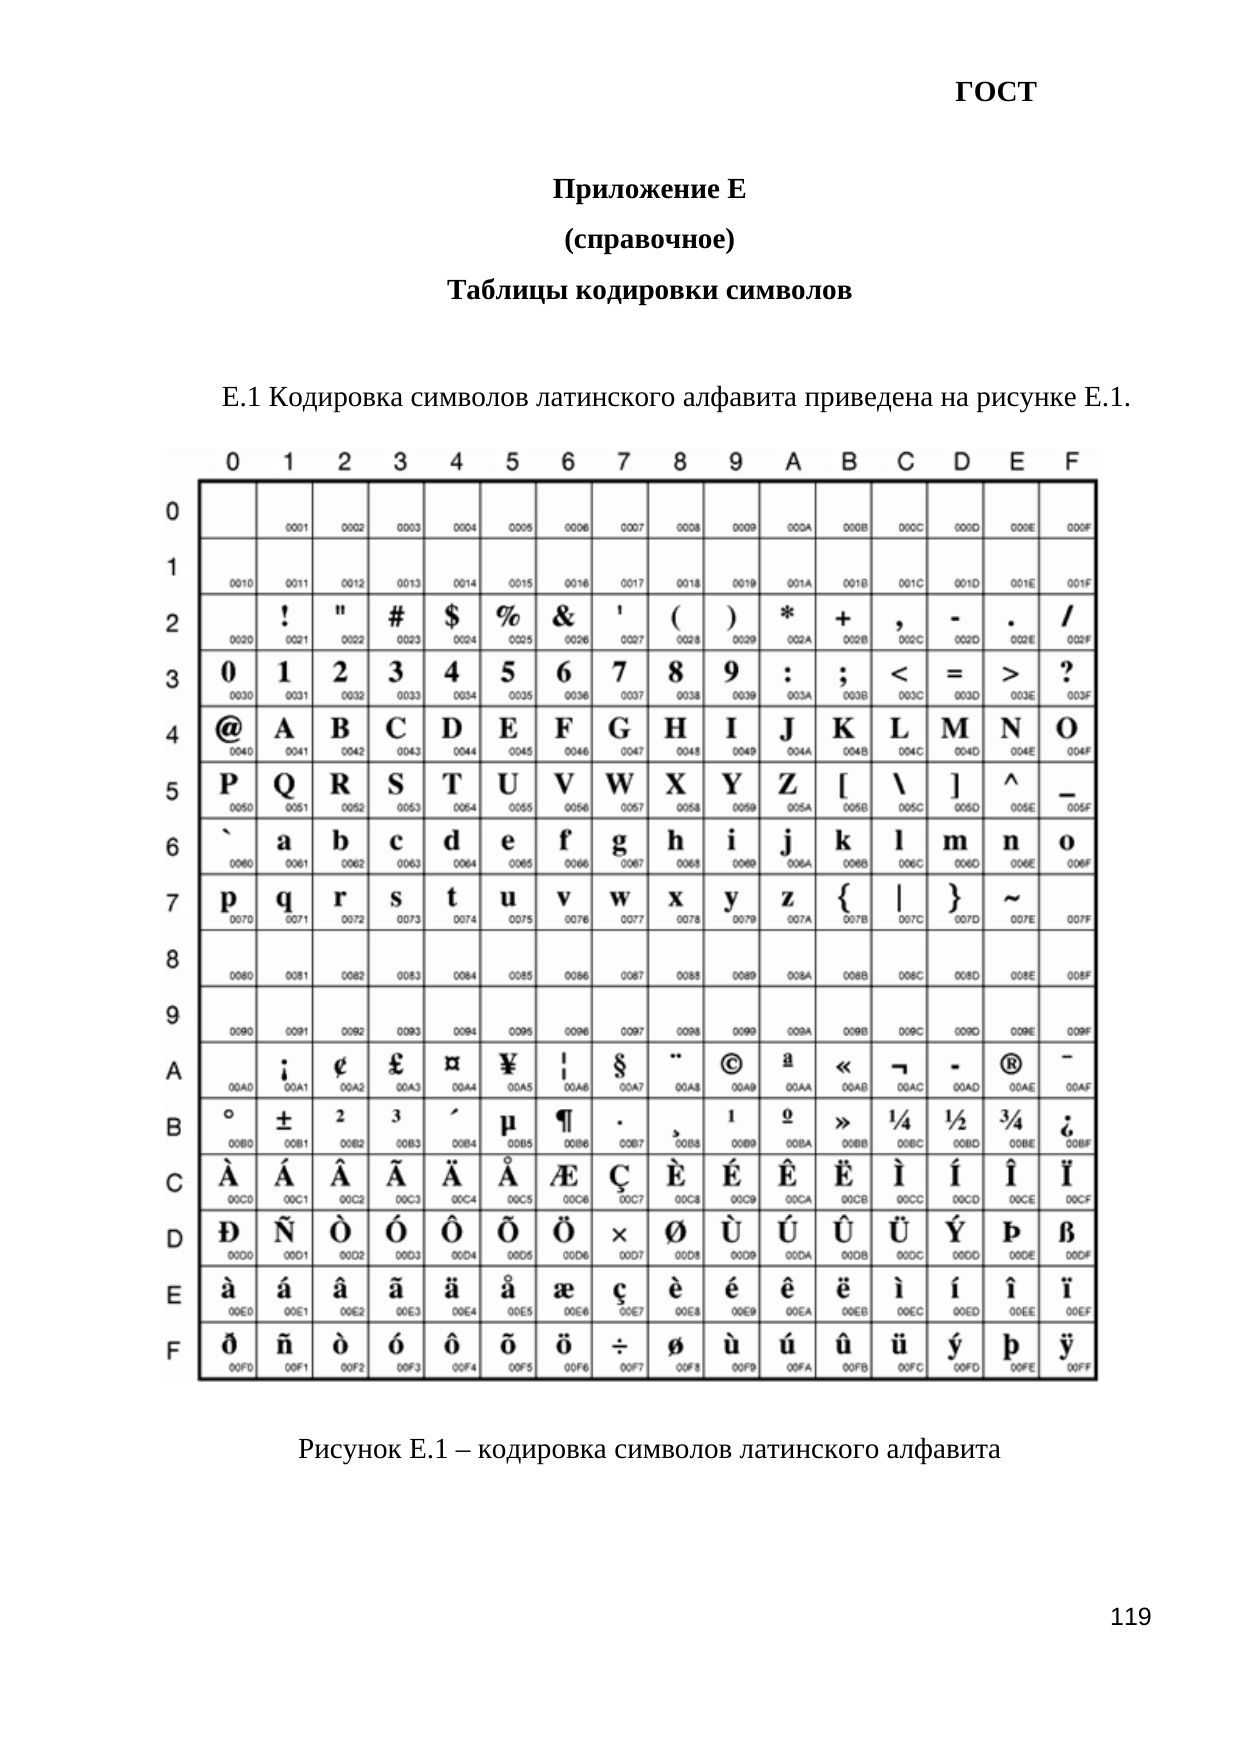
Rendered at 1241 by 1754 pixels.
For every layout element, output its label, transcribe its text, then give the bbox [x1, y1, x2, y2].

text Е.1 Кодировка символов латинского алфавита приведена на рисунке Е.1. [148, 379, 1152, 412]
text Таблицы кодировки символов [148, 272, 1152, 305]
picture [162, 450, 1137, 1407]
text Рисунок Е.1 – кодировка символов латинского алфавита [148, 1431, 1152, 1465]
text (справочное) [148, 221, 1152, 255]
text Приложение Е [148, 171, 1152, 205]
